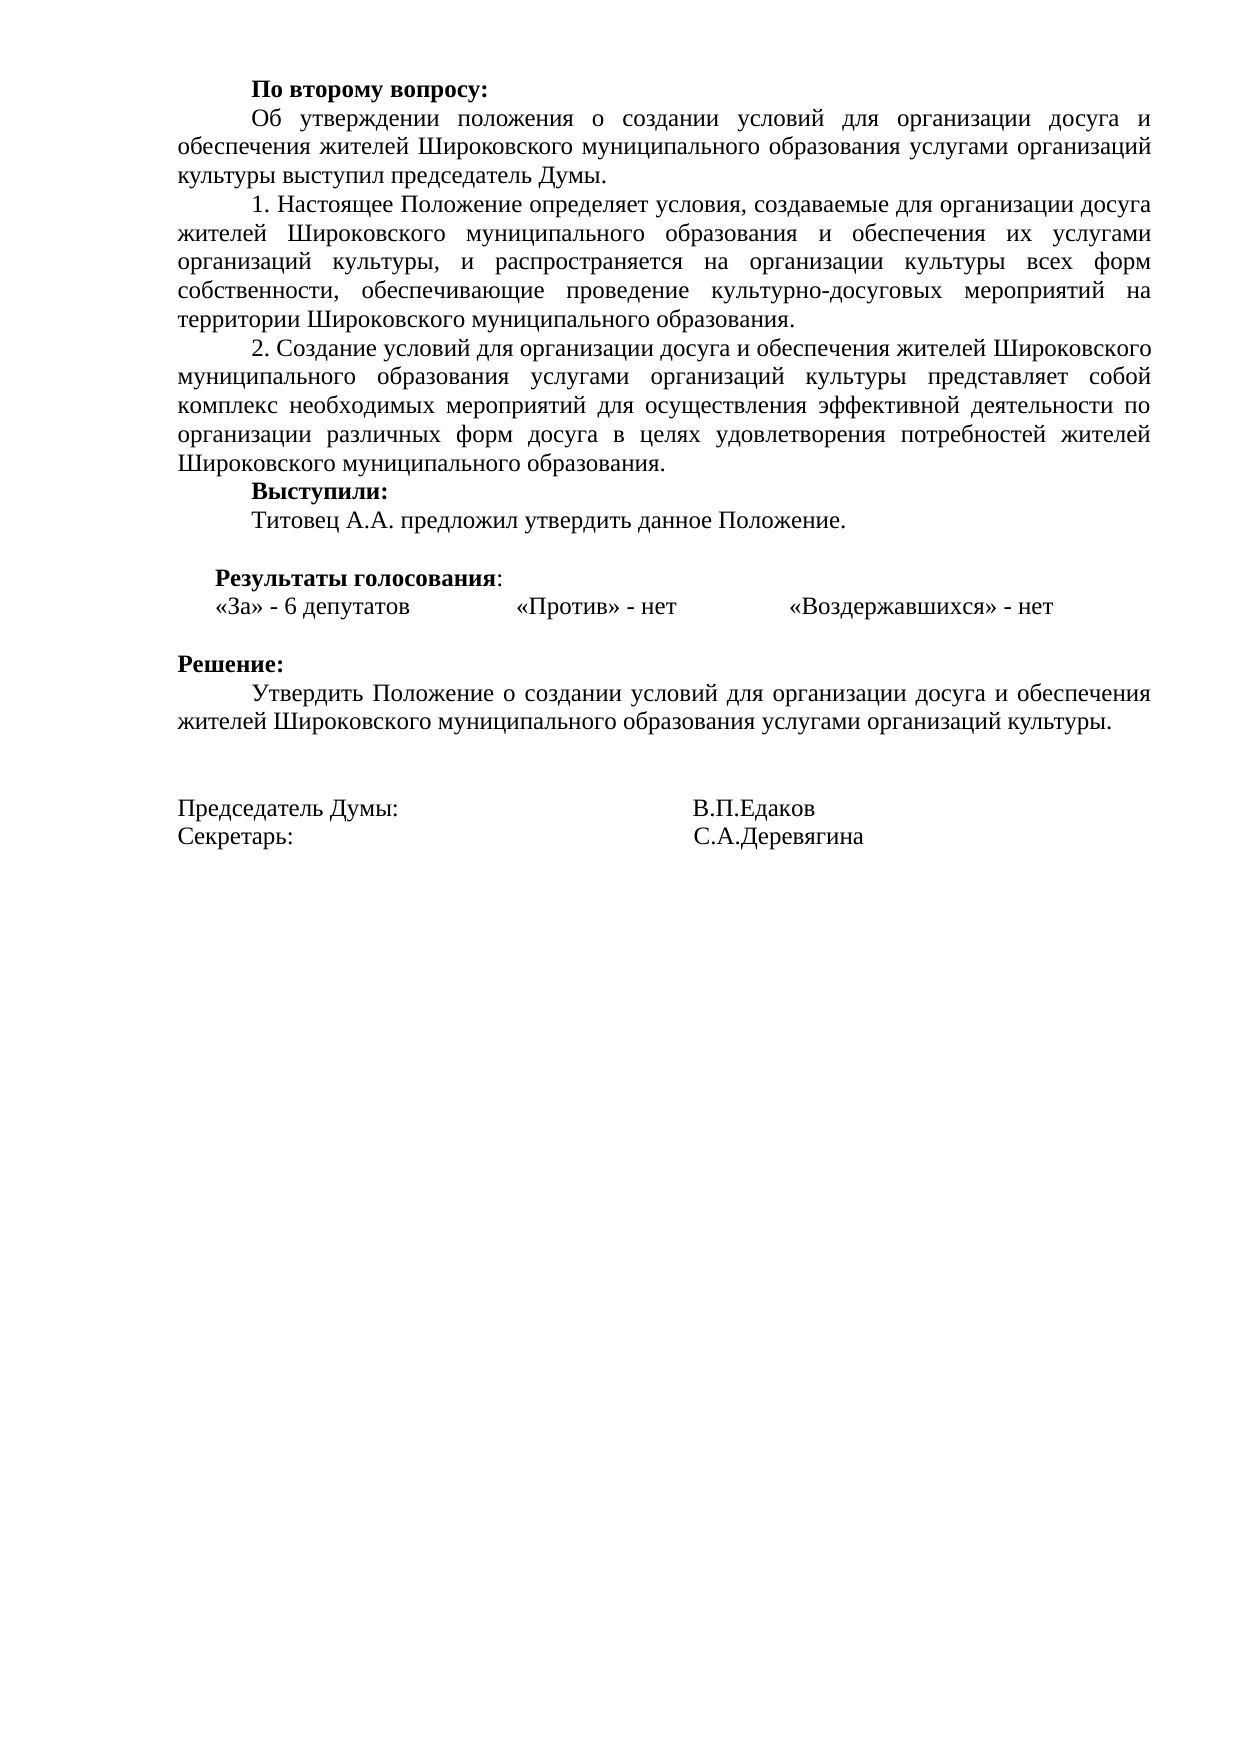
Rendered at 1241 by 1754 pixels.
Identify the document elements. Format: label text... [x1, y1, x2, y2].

text Титовец А.А. предложил утвердить данное Положение. [177, 505, 1152, 534]
text Председатель Думы: В.П.Едаков [177, 793, 1152, 821]
text «За» - 6 депутатов «Против» - нет «Воздержавшихся» - нет [215, 591, 1152, 620]
text Решение: [177, 649, 1152, 678]
text Секретарь: С.А.Деревягина [177, 821, 1152, 850]
text По второму вопросу: [177, 74, 1152, 103]
text Утвердить Положение о создании условий для организации досуга и обеспечения жителей Широковского муниципального образования услугами организаций культуры. [177, 678, 1152, 735]
text Об утверждении положения о создании условий для организации досуга и обеспечения жителей Широковского муниципального образования услугами организаций культуры выступил председатель Думы. [177, 103, 1152, 189]
text 1. Настоящее Положение определяет условия, создаваемые для организации досуга жителей Широковского муниципального образования и обеспечения их услугами организаций культуры, и распространяется на организации культуры всех форм собственности, обеспечивающие проведение культурно-досуговых мероприятий на территории Широковского муниципального образования. [177, 189, 1152, 333]
text Выступили: [177, 476, 1152, 505]
text 2. Создание условий для организации досуга и обеспечения жителей Широковского муниципального образования услугами организаций культуры представляет собой комплекс необходимых мероприятий для осуществления эффективной деятельности по организации различных форм досуга в целях удовлетворения потребностей жителей Широковского муниципального образования. [177, 333, 1152, 476]
text Результаты голосования: [215, 563, 1152, 591]
